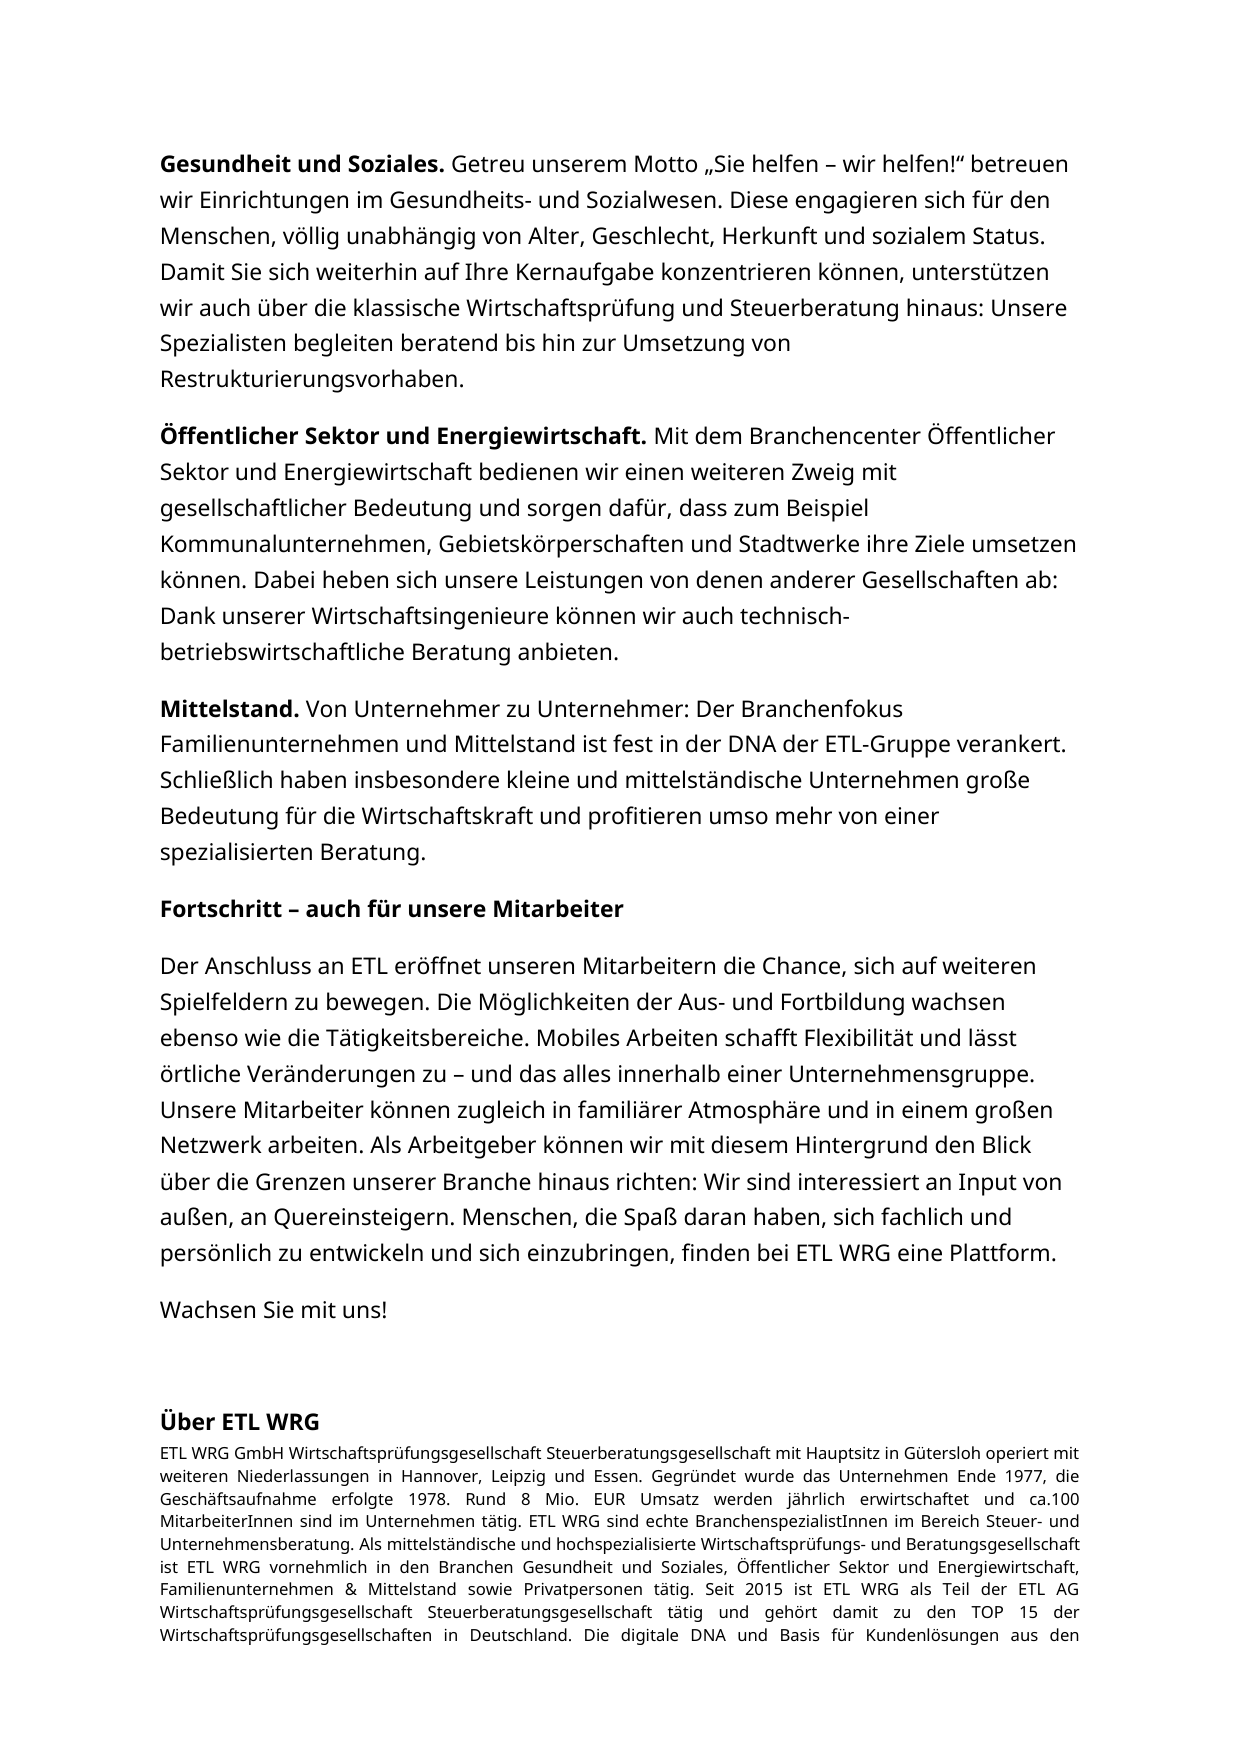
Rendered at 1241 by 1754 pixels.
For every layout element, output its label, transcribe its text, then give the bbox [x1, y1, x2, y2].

text Über ETL WRG [159, 1406, 1081, 1437]
text Öffentlicher Sektor und Energiewirtschaft. Mit dem Branchencenter Öffentlicher Sektor und Energiewirtschaft bedienen wir einen weiteren Zweig mit gesellschaftlicher Bedeutung und sorgen dafür, dass zum Beispiel Kommunalunternehmen, Gebietskörperschaften und Stadtwerke ihre Ziele umsetzen können. Dabei heben sich unsere Leistungen von denen anderer Gesellschaften ab: Dank unserer Wirtschaftsingenieure können wir auch technisch-betriebswirtschaftliche Beratung anbieten. [159, 420, 1081, 667]
text Der Anschluss an ETL eröffnet unseren Mitarbeitern die Chance, sich auf weiteren Spielfeldern zu bewegen. Die Möglichkeiten der Aus- und Fortbildung wachsen ebenso wie die Tätigkeitsbereiche. Mobiles Arbeiten schafft Flexibilität und lässt örtliche Veränderungen zu – und das alles innerhalb einer Unternehmensgruppe. Unsere Mitarbeiter können zugleich in familiärer Atmosphäre und in einem großen Netzwerk arbeiten. Als Arbeitgeber können wir mit diesem Hintergrund den Blick über die Grenzen unserer Branche hinaus richten: Wir sind interessiert an Input von außen, an Quereinsteigern. Menschen, die Spaß daran haben, sich fachlich und persönlich zu entwickeln und sich einzubringen, finden bei ETL WRG eine Plattform. [159, 950, 1081, 1268]
text Gesundheit und Soziales. Getreu unserem Motto „Sie helfen – wir helfen!“ betreuen wir Einrichtungen im Gesundheits- und Sozialwesen. Diese engagieren sich für den Menschen, völlig unabhängig von Alter, Geschlecht, Herkunft und sozialem Status. Damit Sie sich weiterhin auf Ihre Kernaufgabe konzentrieren können, unterstützen wir auch über die klassische Wirtschaftsprüfung und Steuerberatung hinaus: Unsere Spezialisten begleiten beratend bis hin zur Umsetzung von Restrukturierungsvorhaben. [159, 148, 1081, 394]
text Mittelstand. Von Unternehmer zu Unternehmer: Der Branchenfokus Familienunternehmen und Mittelstand ist fest in der DNA der ETL-Gruppe verankert. Schließlich haben insbesondere kleine und mittelständische Unternehmen große Bedeutung für die Wirtschaftskraft und profitieren umso mehr von einer spezialisierten Beratung. [159, 692, 1081, 867]
text Wachsen Sie mit uns! [159, 1294, 1081, 1325]
text Fortschritt – auch für unsere Mitarbeiter [159, 893, 1081, 924]
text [159, 1442, 1081, 1646]
